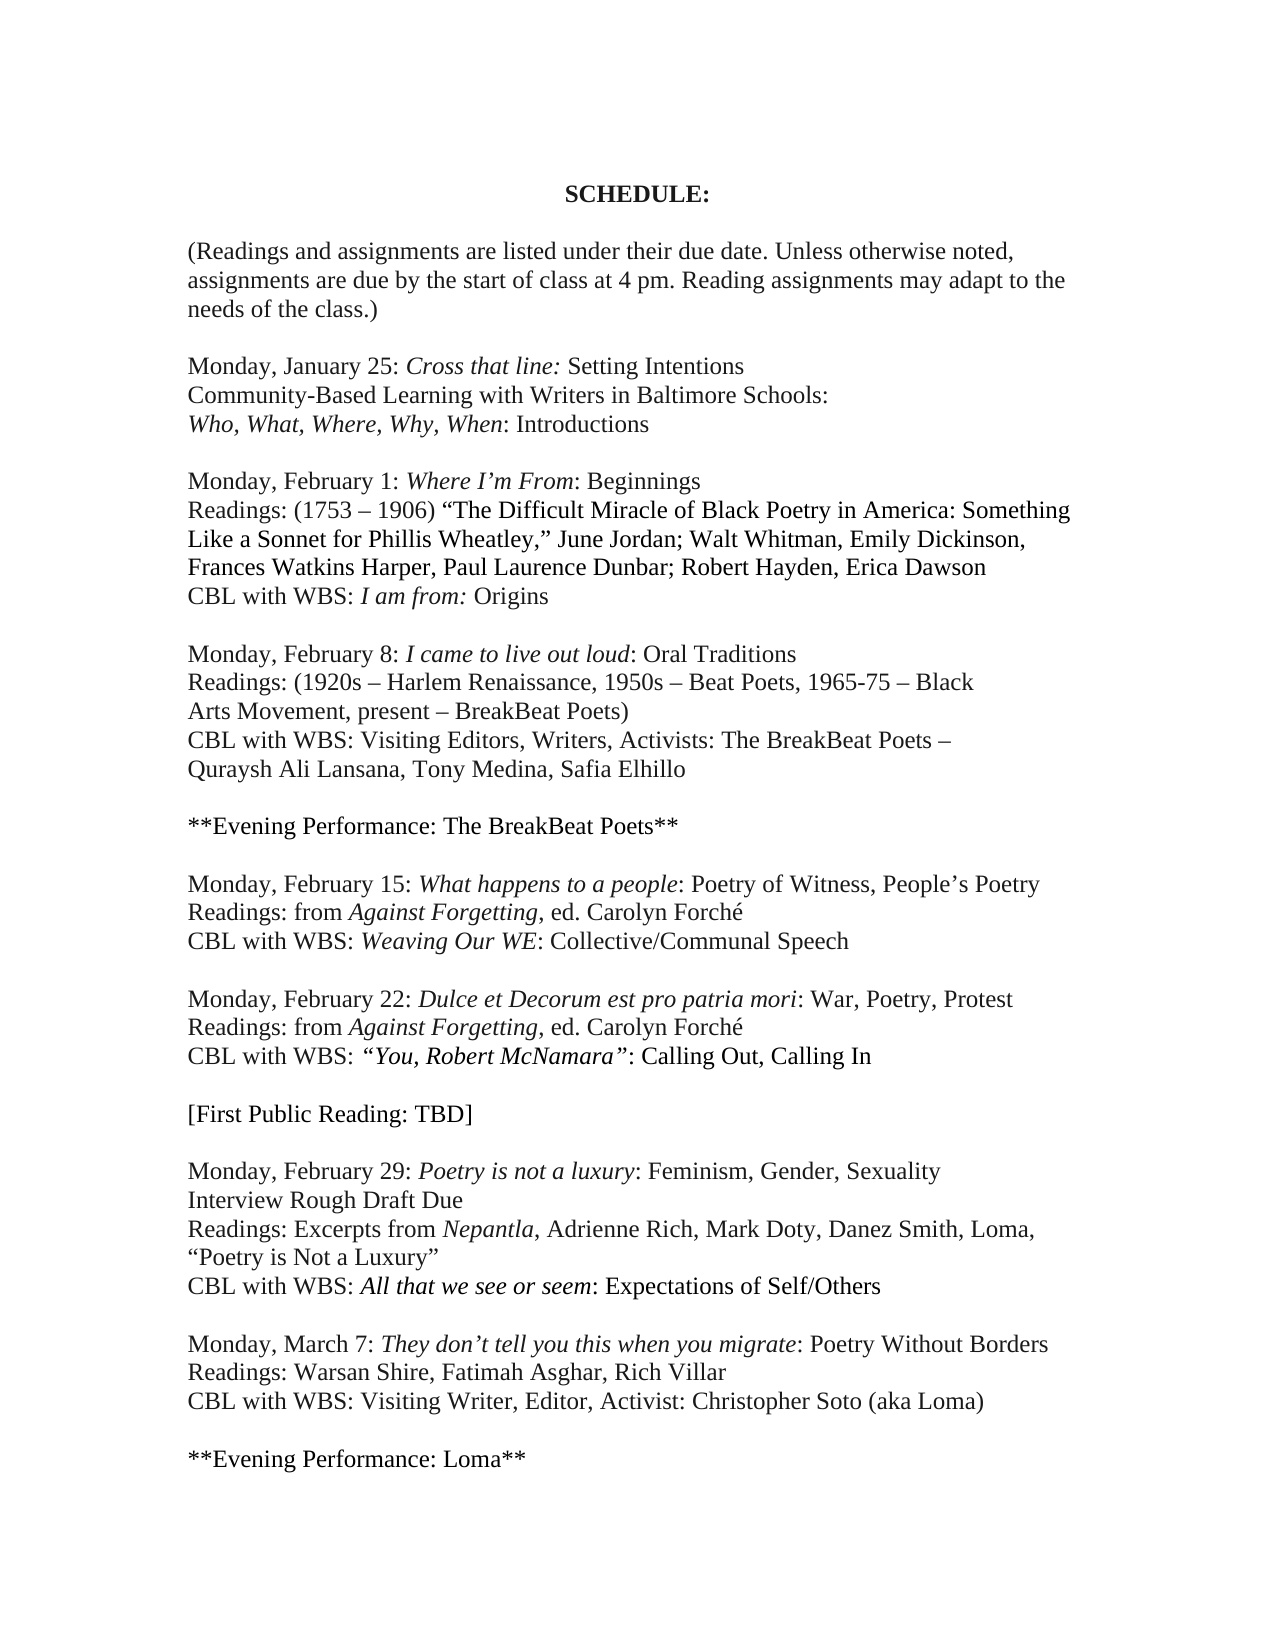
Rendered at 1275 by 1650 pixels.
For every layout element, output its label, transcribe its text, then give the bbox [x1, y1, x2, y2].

text **Evening Performance: The BreakBeat Poets** [187, 811, 1087, 840]
text Readings: from Against Forgetting, ed. Carolyn Forché [187, 1012, 1087, 1041]
text Readings: Warsan Shire, Fatimah Asghar, Rich Villar [187, 1357, 1087, 1386]
text [First Public Reading: TBD] [187, 1099, 1087, 1127]
text Monday, February 8: I came to live out loud: Oral Traditions [187, 639, 1087, 667]
text SCHEDULE: [187, 179, 1087, 207]
text Monday, February 1: Where I’m From: Beginnings [187, 466, 1087, 495]
text CBL with WBS: Visiting Editors, Writers, Activists: The BreakBeat Poets – [187, 725, 1087, 754]
text Quraysh Ali Lansana, Tony Medina, Safia Elhillo [187, 754, 1087, 782]
text Community-Based Learning with Writers in Baltimore Schools: [187, 380, 1087, 409]
text Arts Movement, present – BreakBeat Poets) [187, 696, 1087, 725]
text CBL with WBS: Visiting Writer, Editor, Activist: Christopher Soto (aka Loma) [187, 1386, 1087, 1415]
text CBL with WBS: Weaving Our WE: Collective/Communal Speech [187, 926, 1087, 955]
text **Evening Performance: Loma** [187, 1444, 1087, 1472]
text Monday, March 7: They don’t tell you this when you migrate: Poetry Without Borders [187, 1329, 1087, 1357]
text CBL with WBS: I am from: Origins [187, 581, 1087, 610]
text Readings: (1920s – Harlem Renaissance, 1950s – Beat Poets, 1965-75 – Black [187, 667, 1087, 696]
text Monday, February 22: Dulce et Decorum est pro patria mori: War, Poetry, Protest [187, 984, 1087, 1012]
text Readings: from Against Forgetting, ed. Carolyn Forché [187, 897, 1087, 926]
text Monday, January 25: Cross that line: Setting Intentions [187, 351, 1087, 380]
text CBL with WBS: All that we see or seem: Expectations of Self/Others [187, 1271, 1087, 1300]
text Readings: Excerpts from Nepantla, Adrienne Rich, Mark Doty, Danez Smith, Loma, “Poetry is Not a Luxury” [187, 1214, 1087, 1271]
text Monday, February 15: What happens to a people: Poetry of Witness, People’s Poetry [187, 869, 1087, 897]
text Interview Rough Draft Due [187, 1185, 1087, 1214]
text (Readings and assignments are listed under their due date. Unless otherwise noted, assignments are due by the start of class at 4 pm. Reading assignments may adapt to the needs of the class.) [187, 236, 1087, 322]
text CBL with WBS: “You, Robert McNamara”: Calling Out, Calling In [187, 1041, 1087, 1070]
text Readings: (1753 – 1906) “The Difficult Miracle of Black Poetry in America: Something Like a Sonnet for Phillis Wheatley,” June Jordan; Walt Whitman, Emily Dickinson, Frances Watkins Harper, Paul Laurence Dunbar; Robert Hayden, Erica Dawson [187, 495, 1087, 581]
text Who, What, Where, Why, When: Introductions [187, 409, 1087, 437]
text Monday, February 29: Poetry is not a luxury: Feminism, Gender, Sexuality [187, 1156, 1087, 1185]
